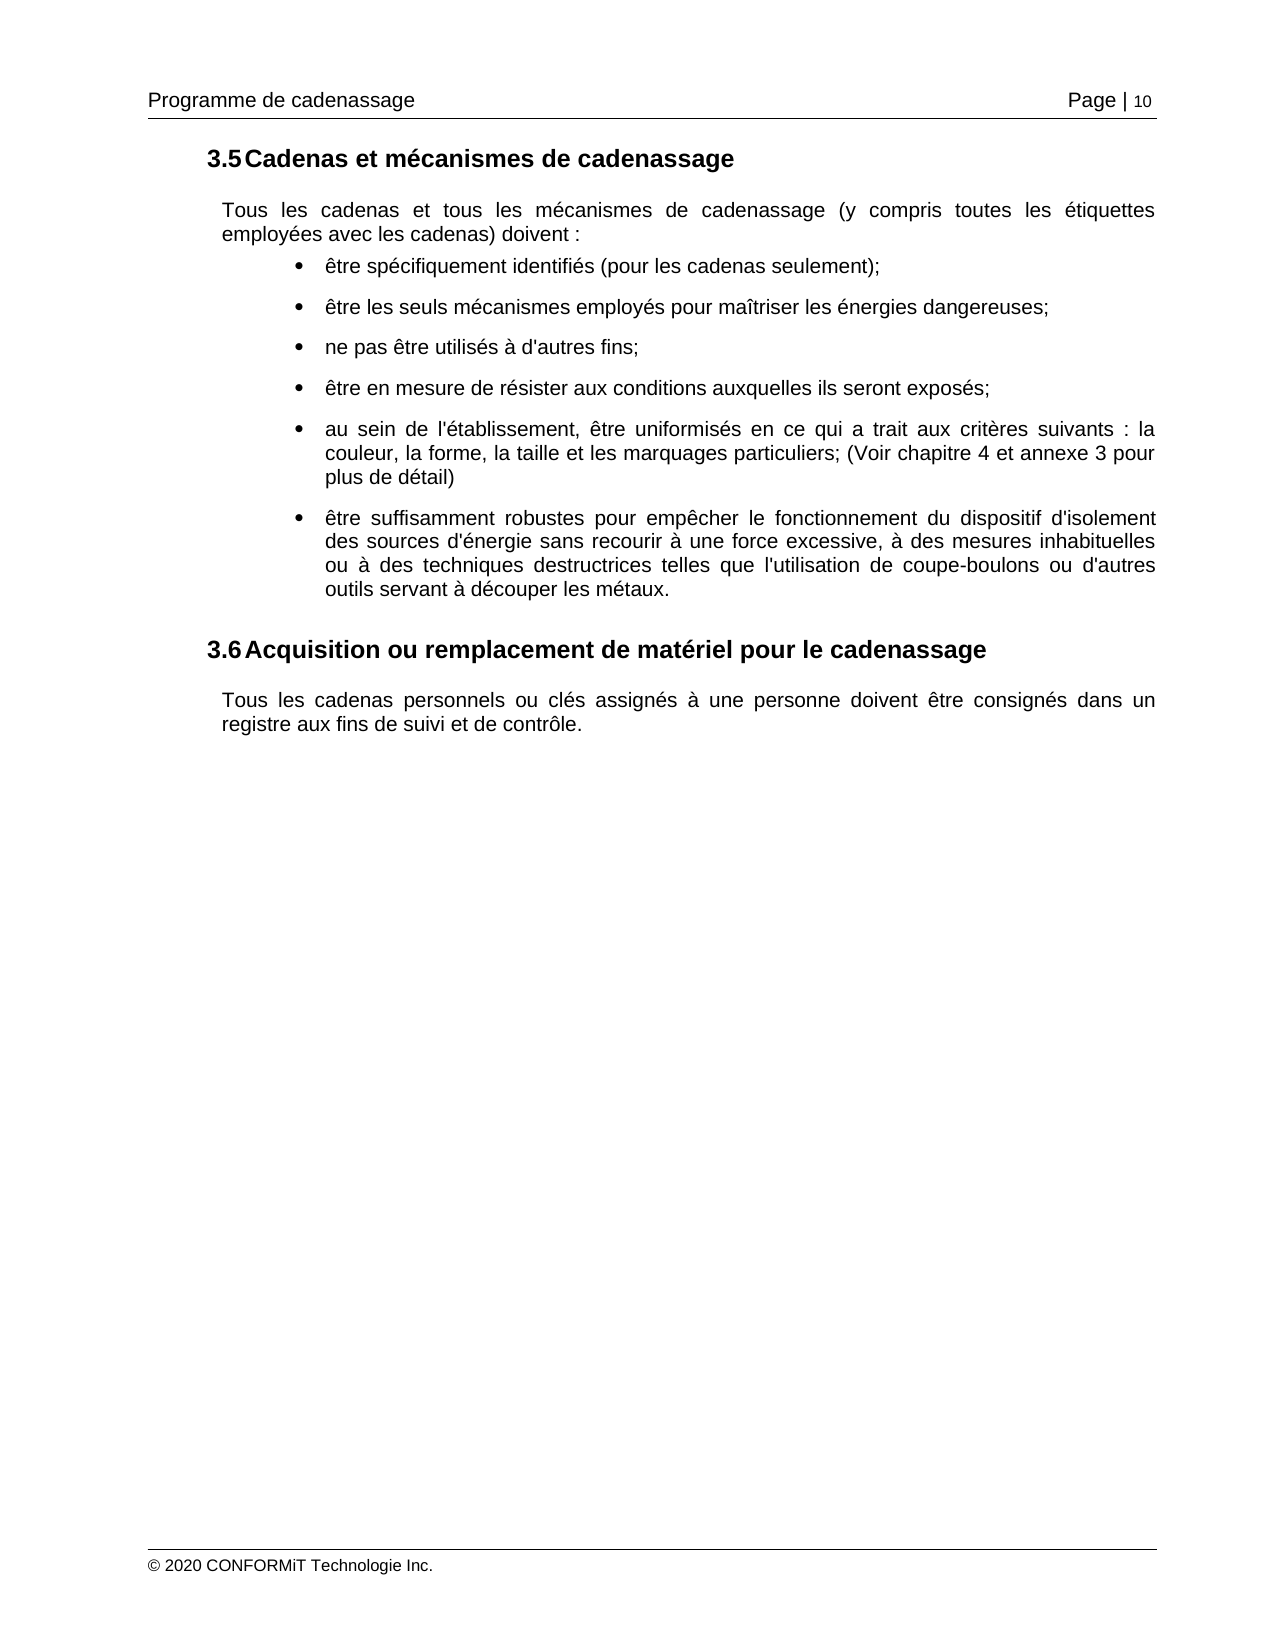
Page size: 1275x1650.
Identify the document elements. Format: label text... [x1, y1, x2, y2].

subtitle Acquisition ou remplacement de matériel pour le cadenassage [207, 634, 1157, 663]
text être les seuls mécanismes employés pour maîtriser les énergies dangereuses; [295, 294, 1157, 318]
text Tous les cadenas personnels ou clés assignés à une personne doivent être consignés dans un registre aux fins de suivi et de contrôle. [222, 688, 1157, 736]
text ne pas être utilisés à d'autres fins; [295, 335, 1157, 359]
text au sein de l'établissement, être uniformisés en ce qui a trait aux critères suivants : la couleur, la forme, la taille et les marquages particuliers; (Voir chapitre 4 et annexe 3 pour plus de détail) [295, 417, 1157, 489]
text être en mesure de résister aux conditions auxquelles ils seront exposés; [295, 376, 1157, 400]
text être spécifiquement identifiés (pour les cadenas seulement); [295, 254, 1157, 278]
text Tous les cadenas et tous les mécanismes de cadenassage (y compris toutes les étiquettes employées avec les cadenas) doivent : [222, 197, 1157, 245]
text être suffisamment robustes pour empêcher le fonctionnement du dispositif d'isolement des sources d'énergie sans recourir à une force excessive, à des mesures inhabituelles ou à des techniques destructrices telles que l'utilisation de coupe-boulons ou d'autres outils servant à découper les métaux. [295, 505, 1157, 601]
subtitle Cadenas et mécanismes de cadenassage [207, 144, 1157, 172]
